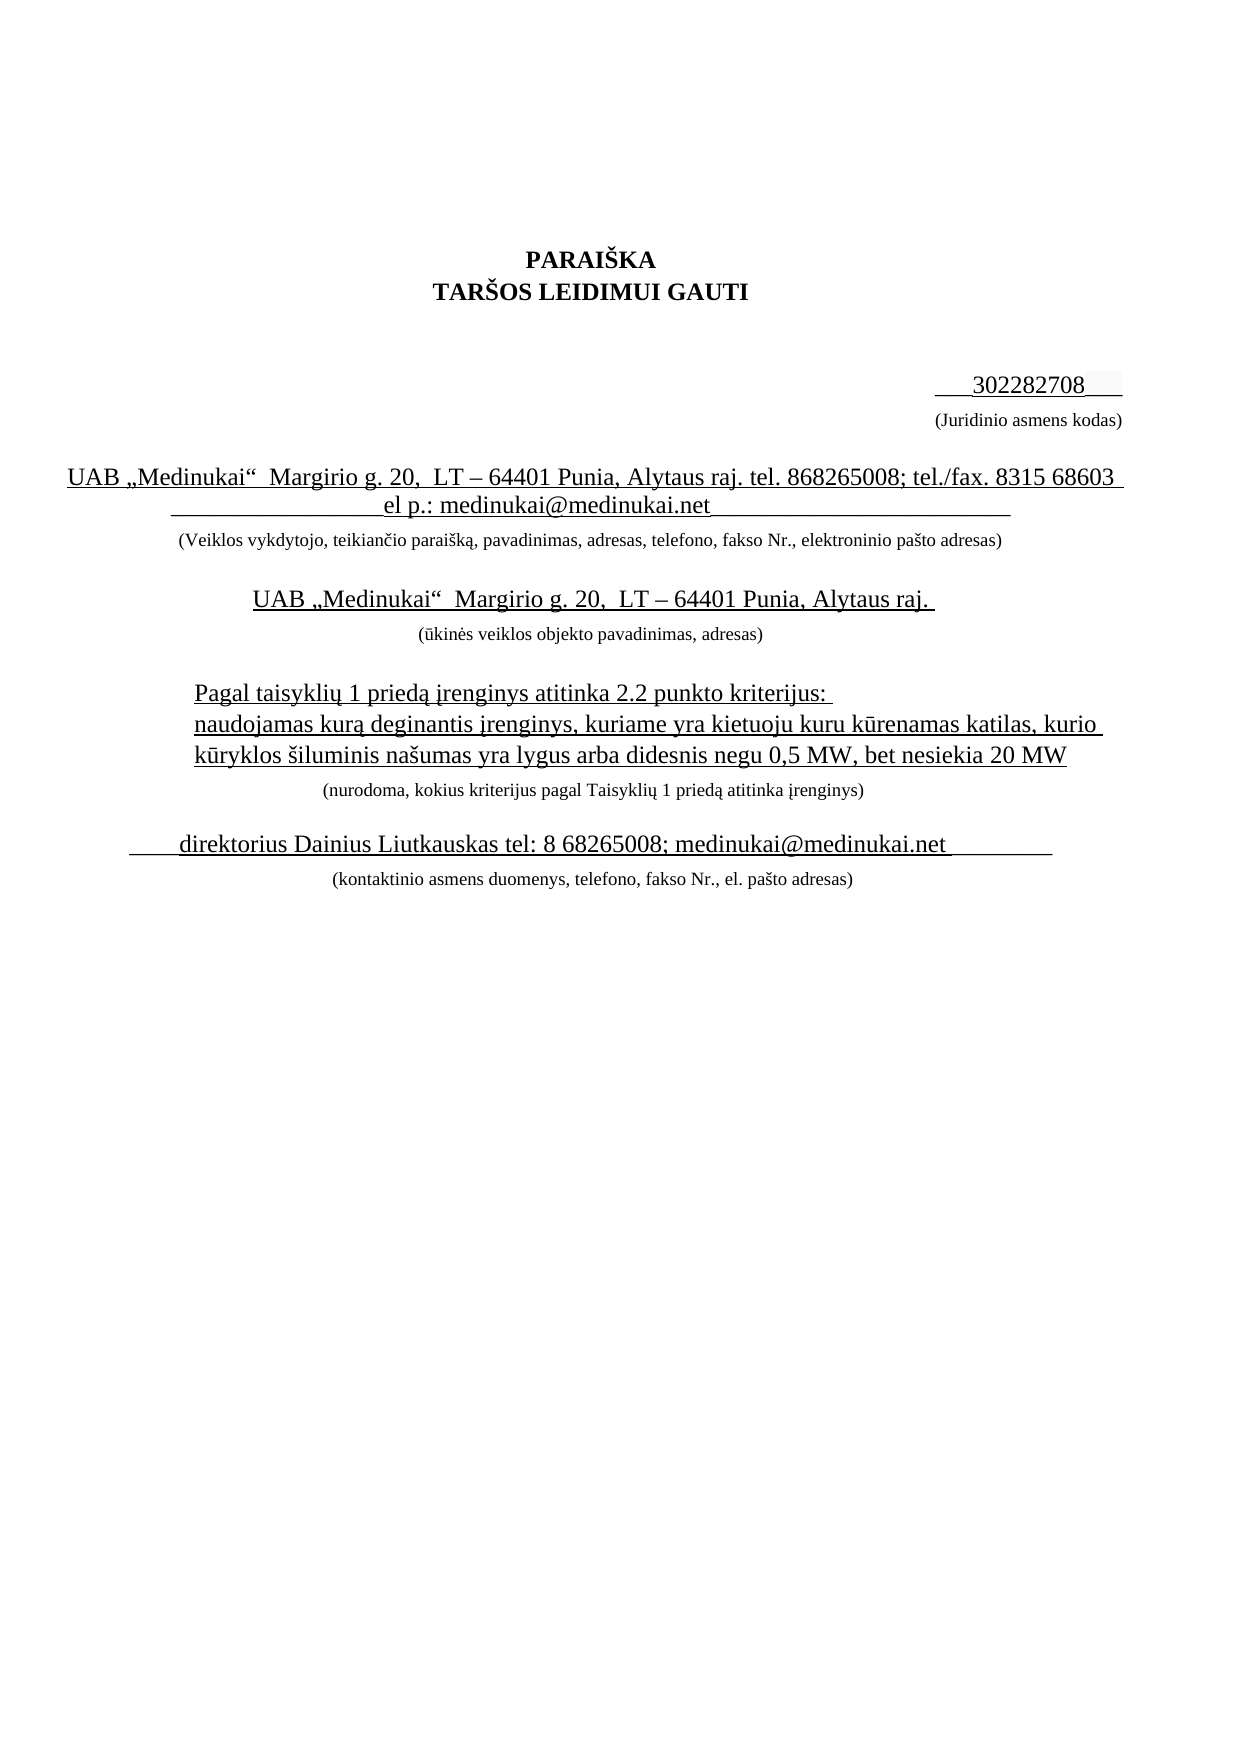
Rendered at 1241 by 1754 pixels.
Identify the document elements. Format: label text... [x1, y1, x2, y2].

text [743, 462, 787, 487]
text _________________el p.: medinukai@medinukai.net________________________ [59, 491, 1122, 519]
text (kontaktinio asmens duomenys, telefono, fakso Nr., el. pašto adresas) [59, 858, 1122, 889]
text TARŠOS LEIDIMUI GAUTI [59, 274, 1122, 306]
text (nurodoma, kokius kriterijus pagal Taisyklių 1 priedą atitinka įrenginys) [59, 769, 1122, 801]
text (Juridinio asmens kodas) [59, 399, 1122, 431]
text Pagal taisyklių 1 priedą įrenginys atitinka 2.2 punkto kriterijus: [59, 676, 1122, 707]
text naudojamas kurą deginantis įrenginys, kuriame yra kietuoju kuru kūrenamas katilas, kurio kūryklos šiluminis našumas yra lygus arba didesnis negu 0,5 MW, bet nesiekia 20 MW [194, 707, 1122, 769]
text ___302282708___ [59, 368, 1122, 399]
text ____direktorius Dainius Liutkauskas tel: 8 68265008; medinukai@medinukai.net ________ [59, 829, 543, 858]
text UAB „Medinukai“ Margirio g. 20, LT – 64401 Punia, Alytaus raj. [59, 582, 1122, 613]
text (Veiklos vykdytojo, teikiančio paraišką, pavadinimas, adresas, telefono, fakso Nr., elektroninio pašto adresas) [59, 519, 1122, 551]
text ____direktorius Dainius Liutkauskas tel: 8 68265008; medinukai@medinukai.net ________ [675, 829, 1122, 858]
text (ūkinės veiklos objekto pavadinimas, adresas) [59, 613, 1122, 644]
text PARAIŠKA [59, 243, 1122, 274]
text UAB „Medinukai“ Margirio g. 20, LT – 64401 Punia, Alytaus raj. tel. 868265008; tel./fax. 8315 68603 [59, 462, 557, 491]
